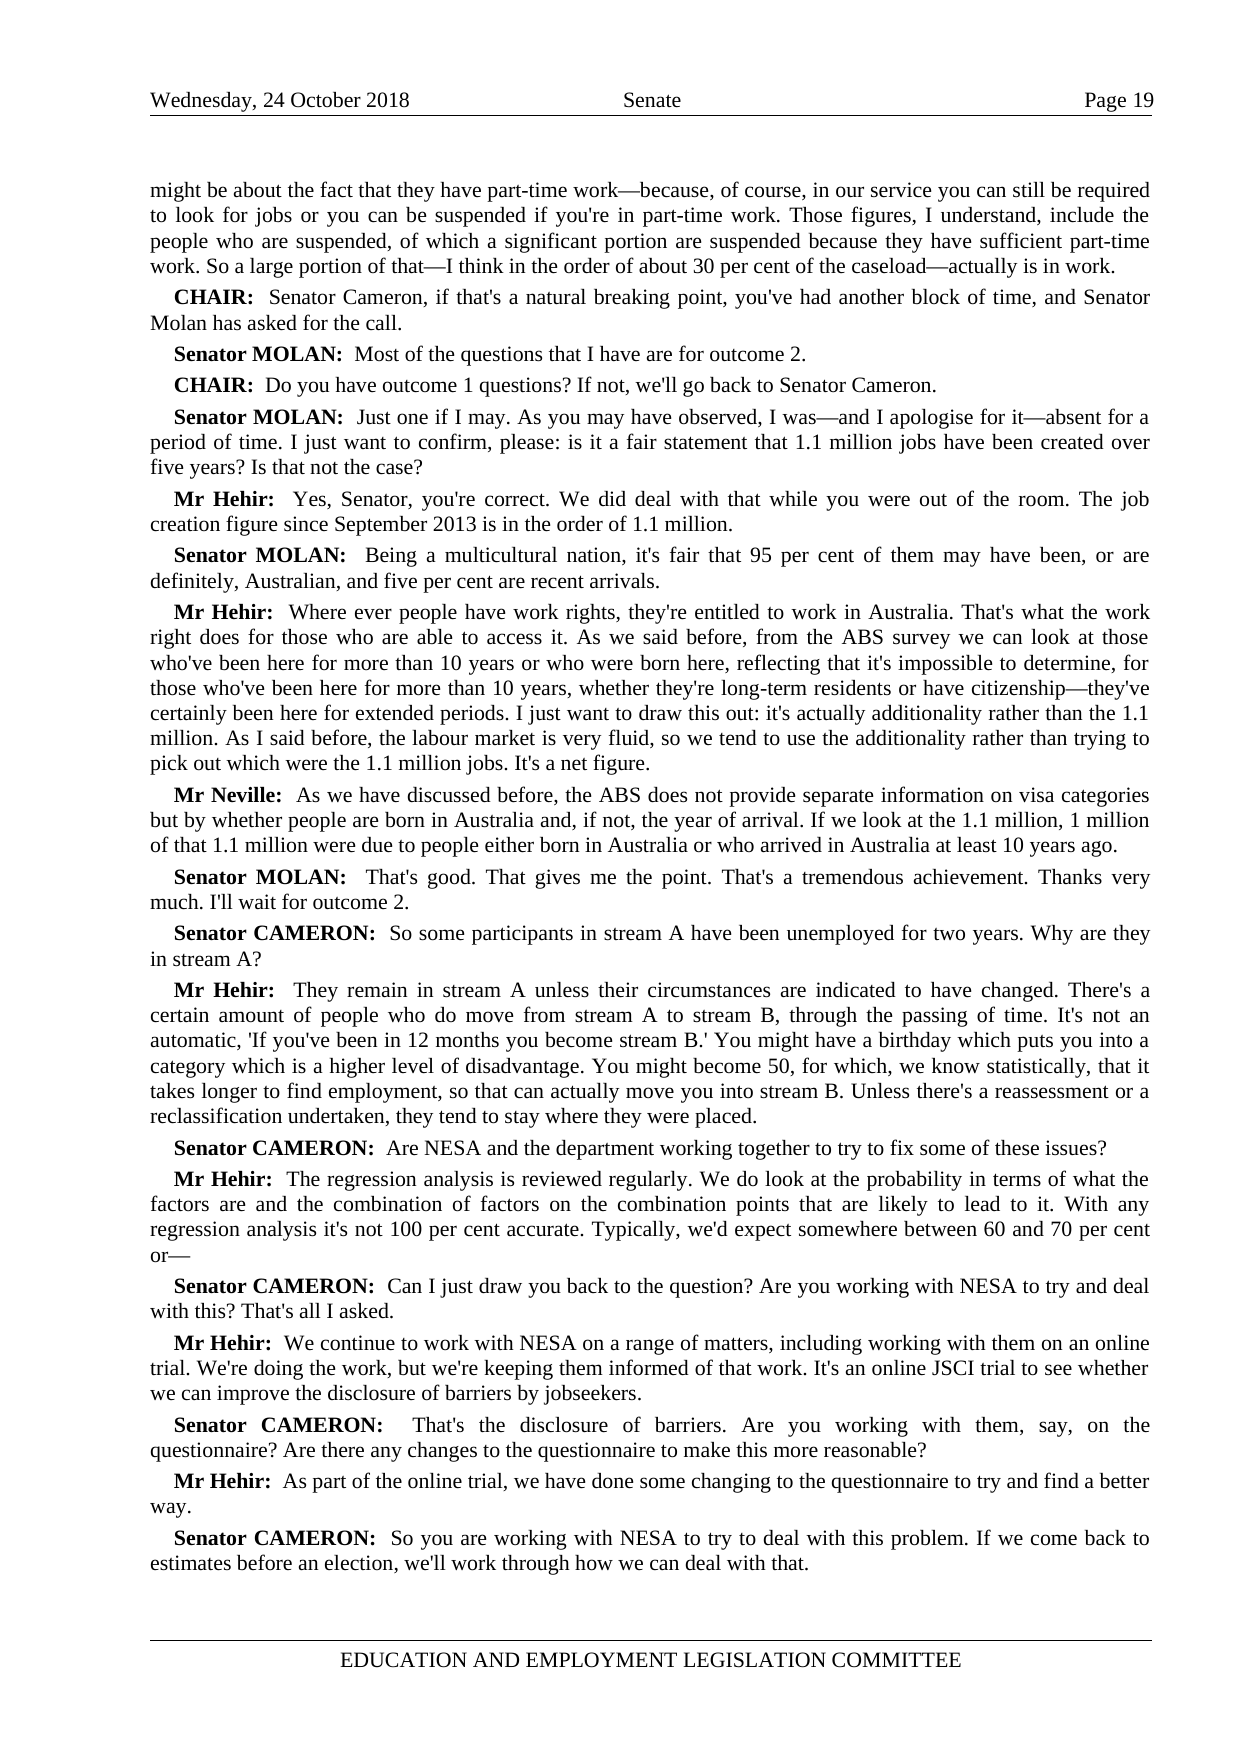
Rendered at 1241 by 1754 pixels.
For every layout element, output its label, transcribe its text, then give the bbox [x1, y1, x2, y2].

text Being a multicultural nation, it's fair that 95 per cent of them may have been, or are definitely, Australian, and five per cent are recent arrivals. [150, 542, 1152, 593]
text Can I just draw you back to the question? Are you working with NESA to try and deal with this? That's all I asked. [150, 1273, 1152, 1323]
text So some participants in stream A have been unemployed for two years. Why are they in stream A? [150, 920, 1152, 971]
text Where ever people have work rights, they're entitled to work in Australia. That's what the work right does for those who are able to access it. As we said before, from the ABS survey we can look at those who've been here for more than 10 years or who were born here, reflecting that it's impossible to determine, for those who've been here for more than 10 years, whether they're long-term residents or have citizenship—they've certainly been here for extended periods. I just want to draw this out: it's actually additionality rather than the 1.1 million. As I said before, the labour market is very fluid, so we tend to use the additionality rather than trying to pick out which were the 1.1 million jobs. It's a net figure. [150, 599, 1152, 776]
text As we have discussed before, the ABS does not provide separate information on visa categories but by whether people are born in Australia and, if not, the year of arrival. If we look at the 1.1 million, 1 million of that 1.1 million were due to people either born in Australia or who arrived in Australia at least 10 years ago. [150, 782, 1152, 857]
text As part of the online trial, we have done some changing to the questionnaire to try and find a better way. [150, 1468, 1152, 1519]
text Yes, Senator, you're correct. We did deal with that while you were out of the room. The job creation figure since September 2013 is in the order of 1.1 million. [150, 486, 1152, 536]
text We continue to work with NESA on a range of matters, including working with them on an online trial. We're doing the work, but we're keeping them informed of that work. It's an online JSCI trial to see whether we can improve the disclosure of barriers by jobseekers. [150, 1330, 1152, 1405]
text The regression analysis is reviewed regularly. We do look at the probability in terms of what the factors are and the combination of factors on the combination points that are likely to lead to it. With any regression analysis it's not 100 per cent accurate. Typically, we'd expect somewhere between 60 and 70 per cent or— [150, 1166, 1152, 1267]
text So you are working with NESA to try to deal with this problem. If we come back to estimates before an election, we'll work through how we can deal with that. [150, 1525, 1152, 1575]
text That's the disclosure of barriers. Are you working with them, say, on the questionnaire? Are there any changes to the questionnaire to make this more reasonable? [150, 1412, 1152, 1462]
text That's good. That gives me the point. That's a tremendous achievement. Thanks very much. I'll wait for outcome 2. [150, 864, 1152, 914]
text Do you have outcome 1 questions? If not, we'll go back to Senator Cameron. [150, 372, 1152, 398]
text Just one if I may. As you may have observed, I was—and I apologise for it—absent for a period of time. I just want to confirm, please: is it a fair statement that 1.1 million jobs have been created over five years? Is that not the case? [150, 404, 1152, 479]
text They remain in stream A unless their circumstances are indicated to have changed. There's a certain amount of people who do move from stream A to stream B, through the passing of time. It's not an automatic, 'If you've been in 12 months you become stream B.' You might have a birthday which puts you into a category which is a higher level of disadvantage. You might become 50, for which, we know statistically, that it takes longer to find employment, so that can actually move you into stream B. Unless there's a reassessment or a reclassification undertaken, they tend to stay where they were placed. [150, 977, 1152, 1128]
text Senator Cameron, if that's a natural breaking point, you've had another block of time, and Senator Molan has asked for the call. [150, 284, 1152, 335]
text Are NESA and the department working together to try to fix some of these issues? [150, 1134, 1152, 1160]
text Most of the questions that I have are for outcome 2. [150, 341, 1152, 366]
